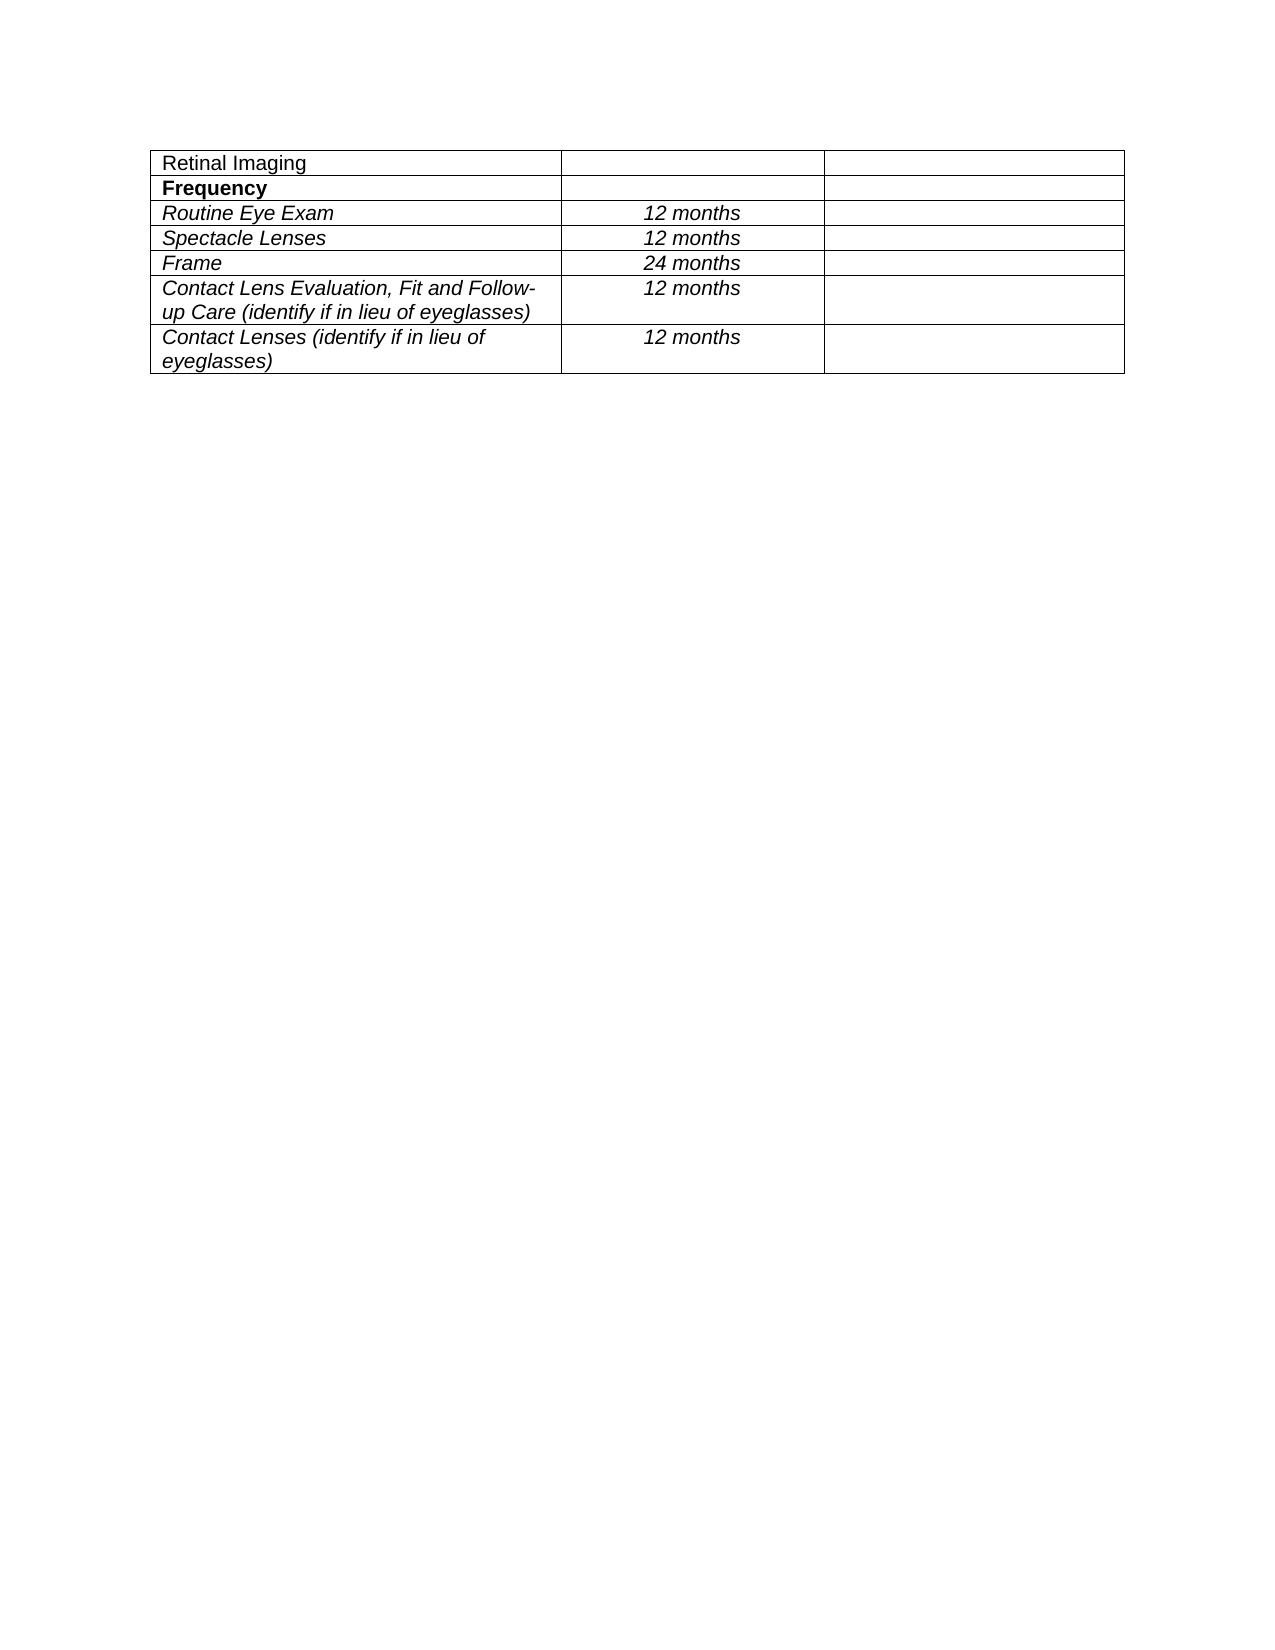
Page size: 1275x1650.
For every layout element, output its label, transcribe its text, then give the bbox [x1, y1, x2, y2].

table_cell Contact Lenses (identify if in lieu of eyeglasses) [151, 325, 561, 373]
table_cell Retinal Imaging [151, 151, 561, 175]
table_cell Spectacle Lenses [151, 226, 561, 250]
table_cell [825, 176, 1124, 200]
table_cell [825, 251, 1124, 275]
table_cell 12 months [562, 226, 824, 250]
table_cell [825, 226, 1124, 250]
table_cell [825, 151, 1124, 175]
table_cell Frequency [151, 176, 561, 200]
table_cell Routine Eye Exam [151, 201, 561, 225]
table_cell 12 months [562, 325, 824, 373]
table_cell 12 months [562, 201, 824, 225]
table_cell [825, 325, 1124, 373]
table_cell [562, 176, 824, 200]
table_cell [825, 276, 1124, 324]
table_cell Contact Lens Evaluation, Fit and Follow-up Care (identify if in lieu of eyeglasses) [151, 276, 561, 324]
table_cell 24 months [562, 251, 824, 275]
table_cell [825, 201, 1124, 225]
table_cell Frame [151, 251, 561, 275]
table_cell 12 months [562, 276, 824, 324]
table_cell [562, 151, 824, 175]
